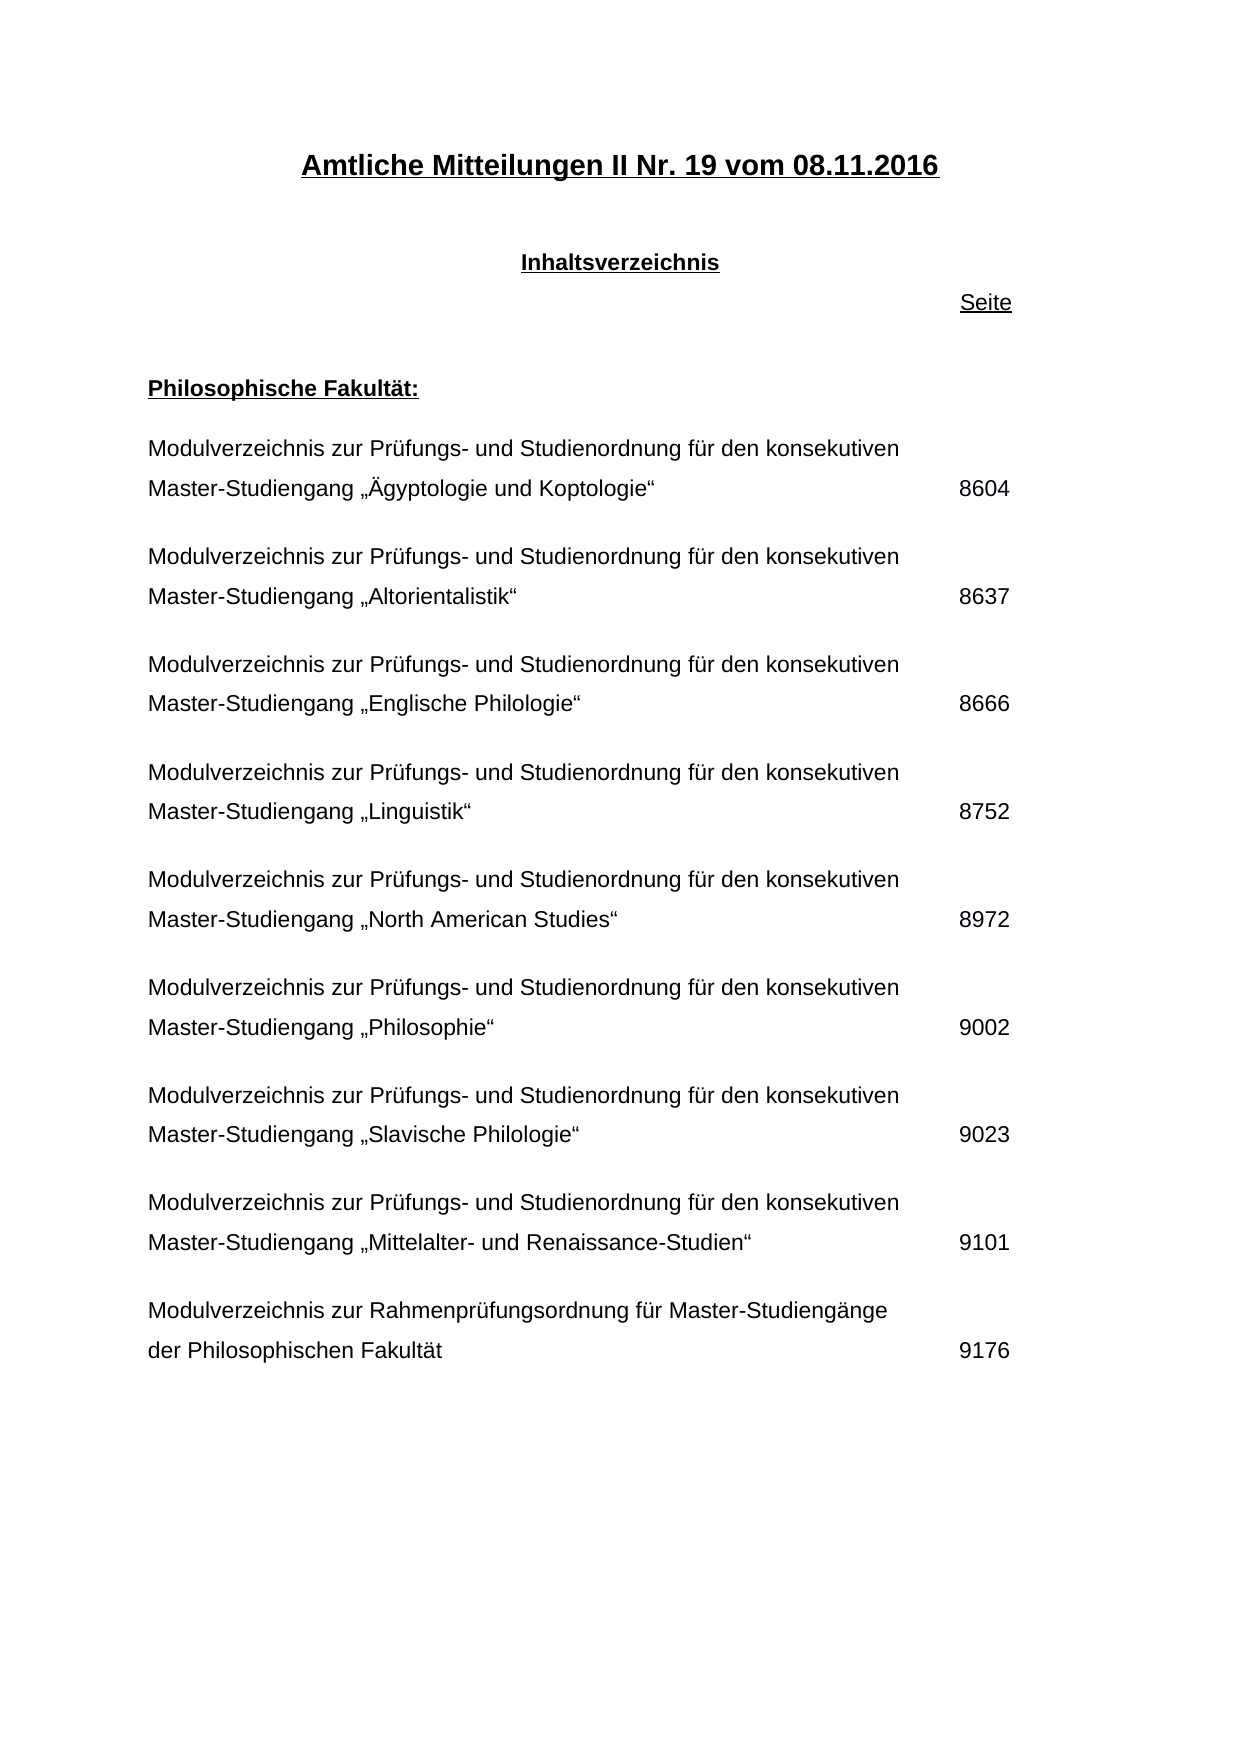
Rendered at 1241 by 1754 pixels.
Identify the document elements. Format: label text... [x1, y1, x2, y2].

text Seite [148, 288, 1093, 315]
text Master-Studiengang „Philosophie“ 9002 [148, 1013, 1093, 1040]
text Master-Studiengang „Mittelalter- und Renaissance-Studien“ 9101 [148, 1229, 1093, 1255]
text Master-Studiengang „Slavische Philologie“ 9023 [148, 1121, 1093, 1147]
text Master-Studiengang „Altorientalistik“ 8637 [148, 583, 1093, 609]
text Master-Studiengang „Ägyptologie und Koptologie“ 8604 [148, 475, 1093, 501]
text Modulverzeichnis zur Prüfungs- und Studienordnung für den konsekutiven [148, 543, 1093, 569]
text Modulverzeichnis zur Rahmenprüfungsordnung für Master-Studiengänge [148, 1297, 1211, 1323]
text Modulverzeichnis zur Prüfungs- und Studienordnung für den konsekutiven [148, 758, 1093, 785]
text Modulverzeichnis zur Prüfungs- und Studienordnung für den konsekutiven [148, 651, 1093, 677]
text Philosophische Fakultät: [148, 375, 1093, 401]
text Master-Studiengang „Linguistik“ 8752 [148, 798, 1093, 824]
text Modulverzeichnis zur Prüfungs- und Studienordnung für den konsekutiven [148, 866, 1093, 893]
text Inhaltsverzeichnis [148, 249, 1093, 275]
text der Philosophischen Fakultät 9176 [148, 1337, 1211, 1363]
text Modulverzeichnis zur Prüfungs- und Studienordnung für den konsekutiven [148, 1082, 1093, 1108]
text Modulverzeichnis zur Prüfungs- und Studienordnung für den konsekutiven [148, 435, 1093, 462]
text Amtliche Mitteilungen II Nr. 19 vom 08.11.2016 [148, 148, 1093, 181]
text Modulverzeichnis zur Prüfungs- und Studienordnung für den konsekutiven [148, 1189, 1093, 1216]
text Master-Studiengang „North American Studies“ 8972 [148, 906, 1093, 932]
text Master-Studiengang „Englische Philologie“ 8666 [148, 690, 1093, 717]
text Modulverzeichnis zur Prüfungs- und Studienordnung für den konsekutiven [148, 974, 1093, 1000]
